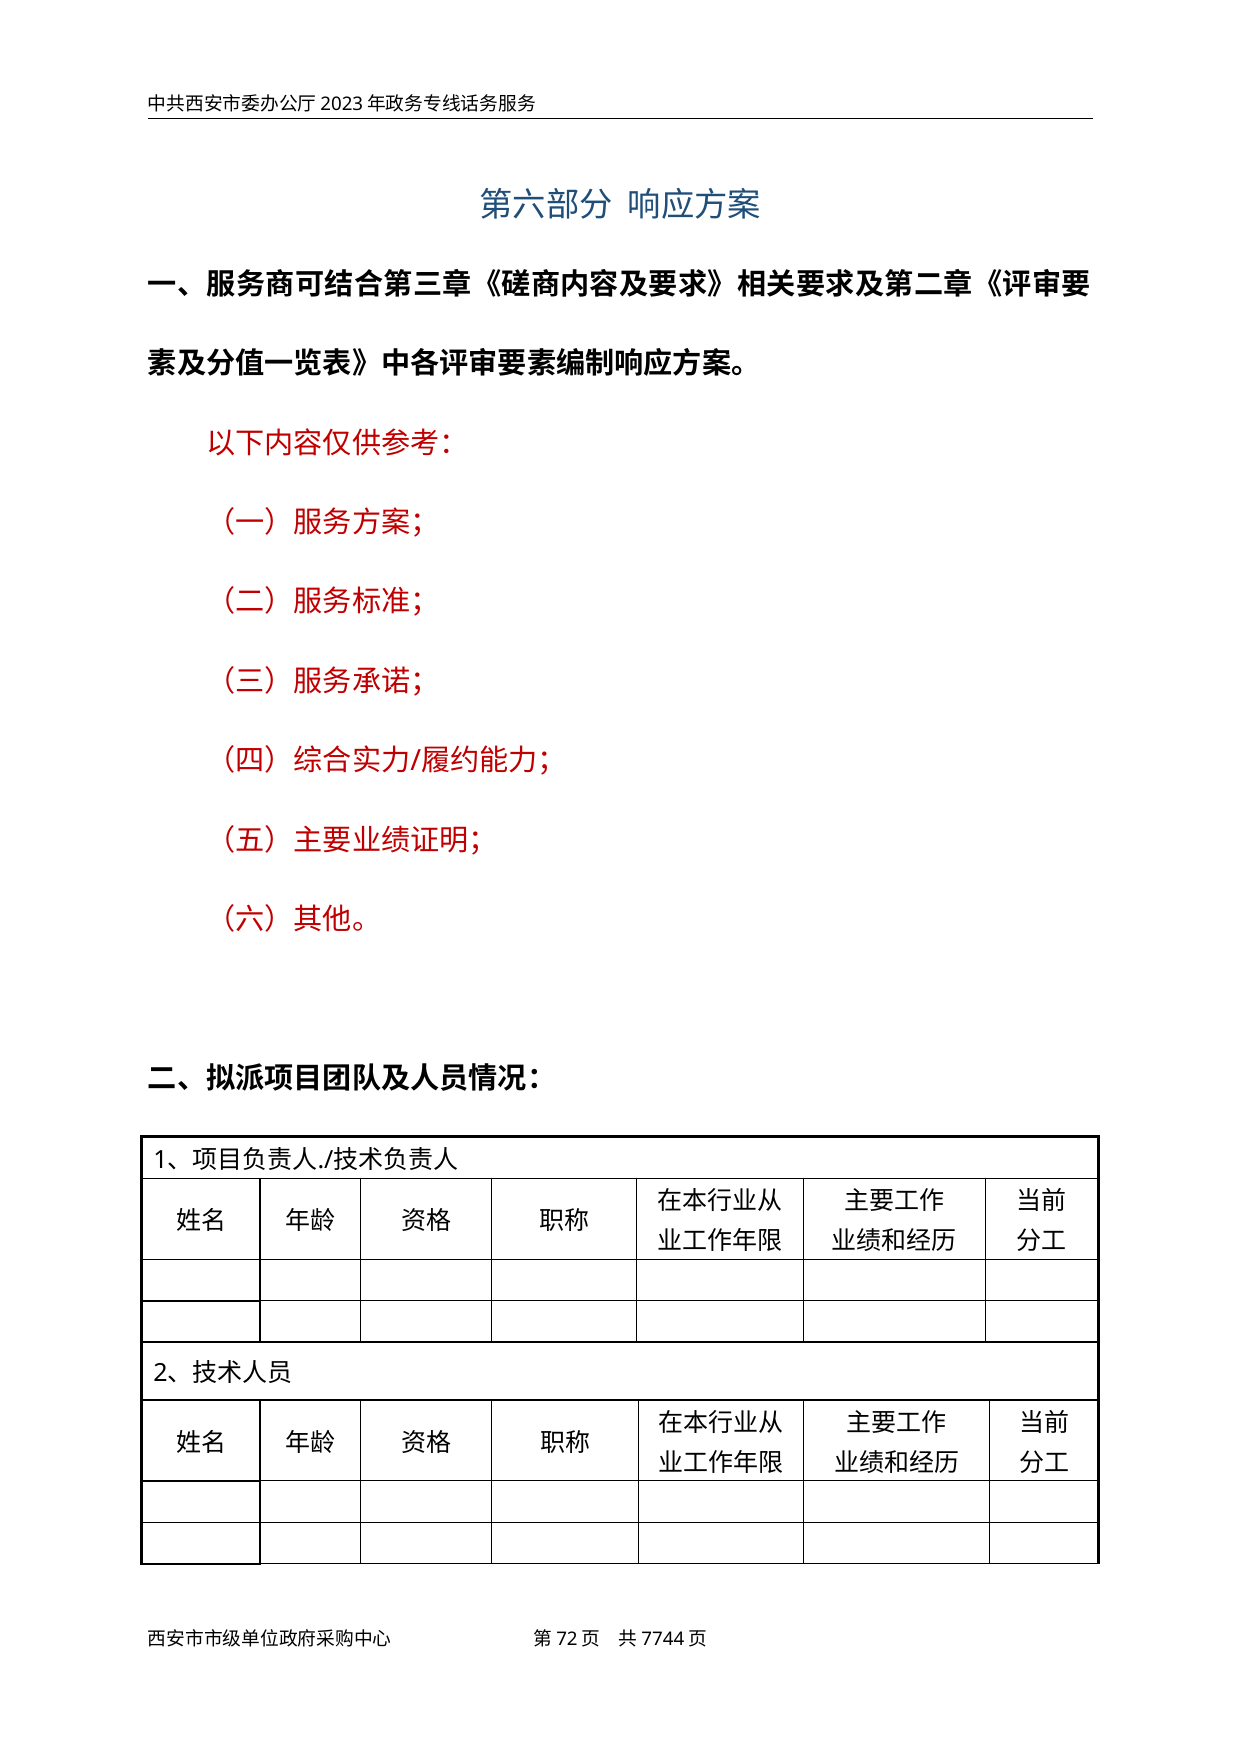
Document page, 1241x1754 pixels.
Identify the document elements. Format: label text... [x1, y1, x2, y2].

table_cell 2、技术人员 [143, 1343, 1097, 1399]
table_cell [261, 1260, 360, 1300]
table_cell [143, 1482, 259, 1522]
table_cell 当前 分工 [990, 1401, 1097, 1480]
table_cell 当前 分工 [986, 1179, 1097, 1258]
text 一、服务商可结合第三章《磋商内容及要求》相关要求及第二章《评审要素及分值一览表》中各评审要素编制响应方案。 [148, 242, 1093, 401]
table_cell 在本行业从业工作年限 [637, 1179, 803, 1258]
table_cell 年龄 [261, 1179, 360, 1258]
table_cell [637, 1301, 803, 1341]
table_cell [143, 1260, 259, 1300]
table_cell 主要工作 业绩和经历 [804, 1179, 985, 1258]
table_cell [639, 1523, 803, 1563]
table_cell [804, 1301, 985, 1341]
table_cell [261, 1523, 360, 1563]
table_cell [637, 1260, 803, 1300]
table_cell [143, 1523, 259, 1563]
table_cell [804, 1260, 985, 1300]
table_cell 资格 [361, 1179, 491, 1258]
table_cell [261, 1301, 360, 1341]
table_cell 主要工作 业绩和经历 [804, 1401, 989, 1480]
text 第六部分 响应方案 [148, 163, 1093, 242]
table_cell [492, 1260, 636, 1300]
table_cell [361, 1523, 491, 1563]
table_cell [261, 1481, 360, 1522]
text 二、拟派项目团队及人员情况： [148, 1036, 1093, 1115]
table_cell [639, 1481, 803, 1522]
table_cell [143, 1302, 259, 1341]
text （五）主要业绩证明； [148, 798, 1093, 877]
table_cell [361, 1301, 491, 1341]
table_cell [990, 1523, 1097, 1563]
text 以下内容仅供参考： [148, 401, 1093, 480]
table_cell [804, 1481, 989, 1522]
text （一）服务方案； [148, 480, 1093, 559]
table_cell 在本行业从业工作年限 [639, 1401, 803, 1480]
text （二）服务标准； [148, 559, 1093, 639]
table_cell [361, 1481, 491, 1522]
table_cell [492, 1301, 636, 1341]
table_cell 年龄 [261, 1401, 360, 1480]
table_cell 职称 [492, 1179, 636, 1258]
table_cell [361, 1260, 491, 1300]
table_cell 姓名 [143, 1401, 259, 1480]
table_cell 姓名 [143, 1179, 259, 1258]
text （六）其他。 [148, 877, 1093, 956]
table_cell [990, 1481, 1097, 1522]
table_cell [804, 1523, 989, 1563]
table_cell [986, 1301, 1097, 1341]
table_cell 职称 [492, 1401, 638, 1480]
table_cell 资格 [361, 1401, 491, 1480]
text （三）服务承诺； [148, 639, 1093, 718]
table_cell [492, 1523, 638, 1563]
text （四）综合实力/履约能力； [148, 718, 1093, 798]
table_cell [492, 1481, 638, 1522]
table_cell [986, 1260, 1097, 1300]
table_header 1、项目负责人./技术负责人 [143, 1138, 1097, 1178]
